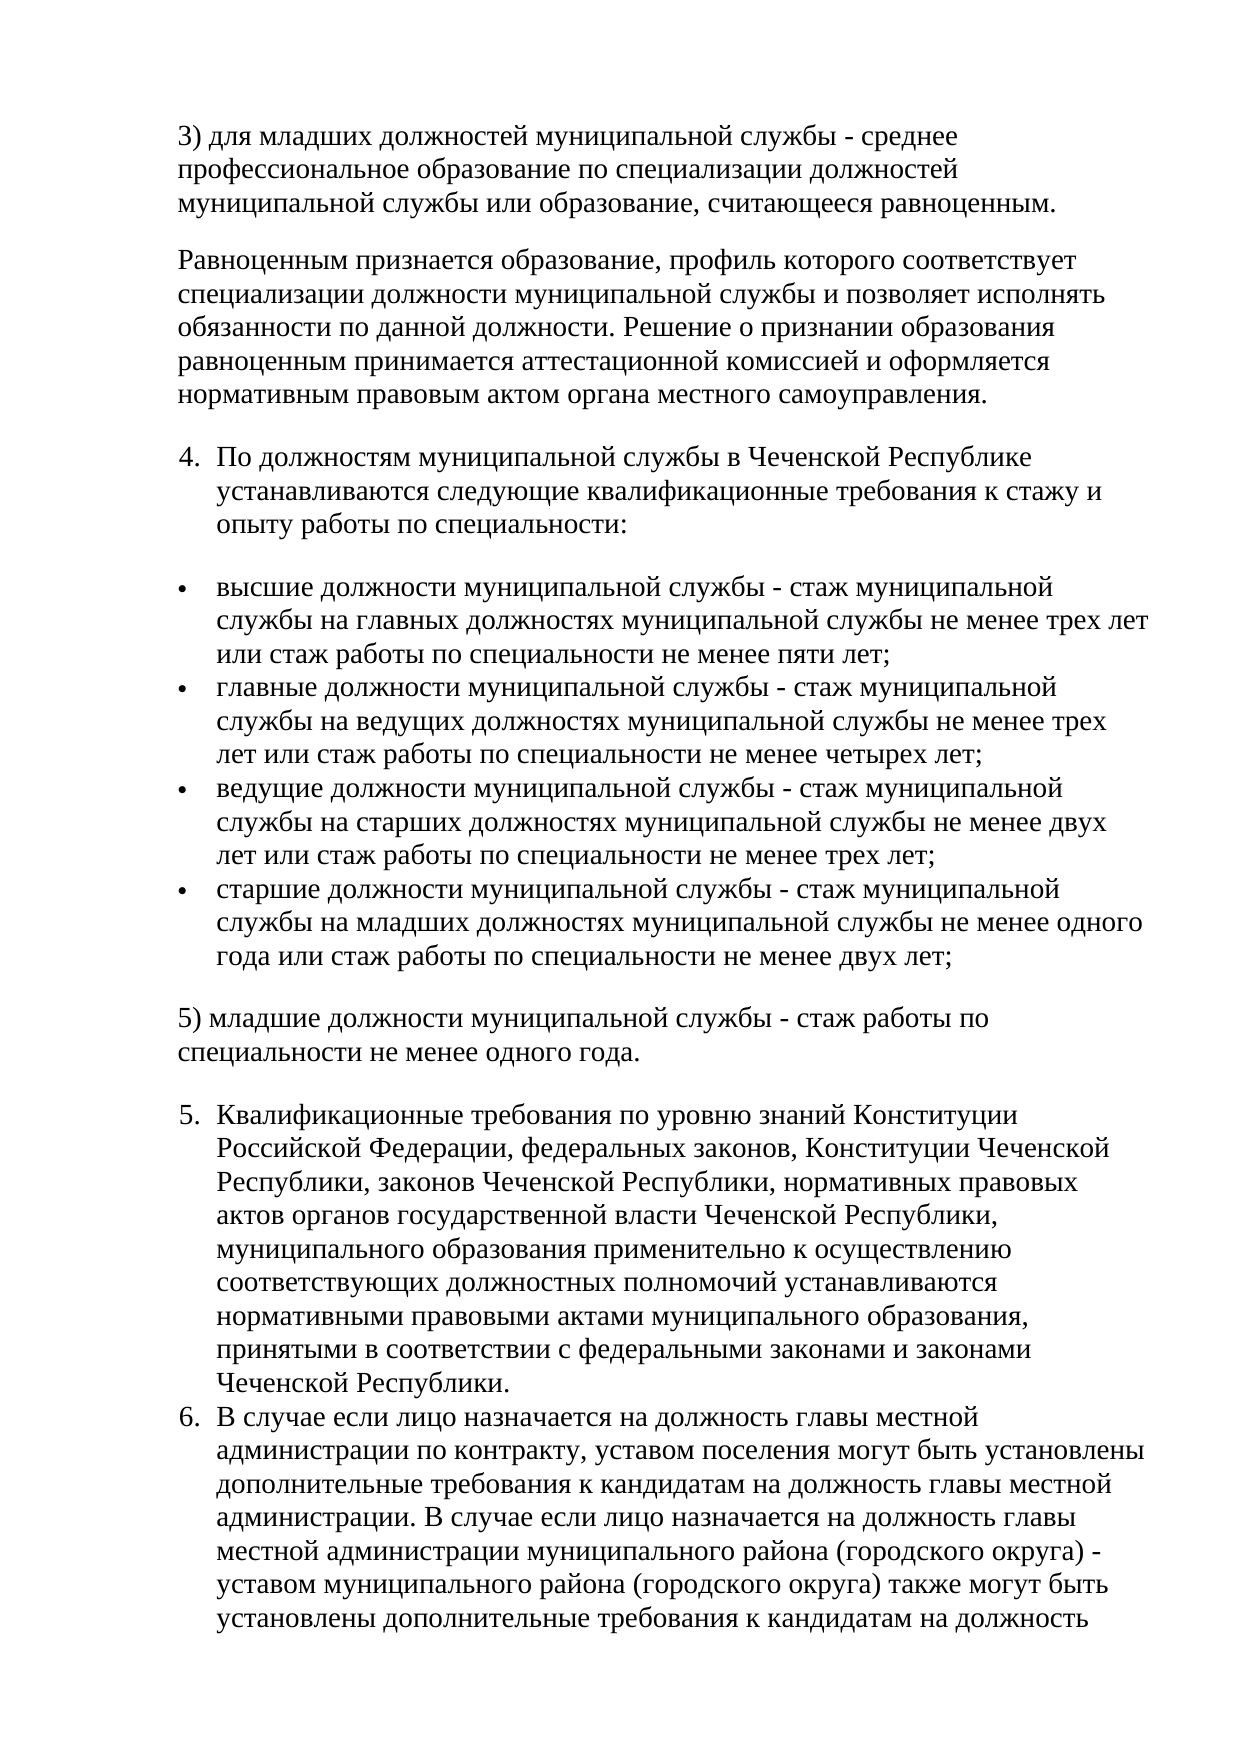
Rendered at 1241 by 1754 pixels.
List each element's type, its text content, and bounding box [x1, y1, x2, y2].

text Равноценным признается образование, профиль которого соответствует специализации должности муниципальной службы и позволяет исполнять обязанности по данной должности. Решение о признании образования равноценным принимается аттестационной комиссией и оформляется нормативным правовым актом органа местного самоуправления. [177, 242, 1152, 410]
list старшие должности муниципальной службы - стаж муниципальной службы на младших должностях муниципальной службы не менее одного года или стаж работы по специальности не менее двух лет; [179, 871, 1152, 971]
text 3) для младших должностей муниципальной службы - среднее профессиональное образование по специализации должностей муниципальной службы или образование, считающееся равноценным. [177, 118, 1152, 219]
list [179, 1399, 1152, 1633]
list По должностям муниципальной службы в Чеченской Республике устанавливаются следующие квалификационные требования к стажу и опыту работы по специальности: [179, 439, 1152, 540]
text 5) младшие должности муниципальной службы - стаж работы по специальности не менее одного года. [177, 1001, 1152, 1068]
list Квалификационные требования по уровню знаний Конституции Российской Федерации, федеральных законов, Конституции Чеченской Республики, законов Чеченской Республики, нормативных правовых актов органов государственной власти Чеченской Республики, муниципального образования применительно к осуществлению соответствующих должностных полномочий устанавливаются нормативными правовыми актами муниципального образования, принятыми в соответствии с федеральными законами и законами Чеченской Республики. [179, 1097, 1152, 1399]
list высшие должности муниципальной службы - стаж муниципальной службы на главных должностях муниципальной службы не менее трех лет или стаж работы по специальности не менее пяти лет; [179, 569, 1152, 669]
list главные должности муниципальной службы - стаж муниципальной службы на ведущих должностях муниципальной службы не менее трех лет или стаж работы по специальности не менее четырех лет; [179, 669, 1152, 770]
list ведущие должности муниципальной службы - стаж муниципальной службы на старших должностях муниципальной службы не менее двух лет или стаж работы по специальности не менее трех лет; [179, 770, 1152, 871]
